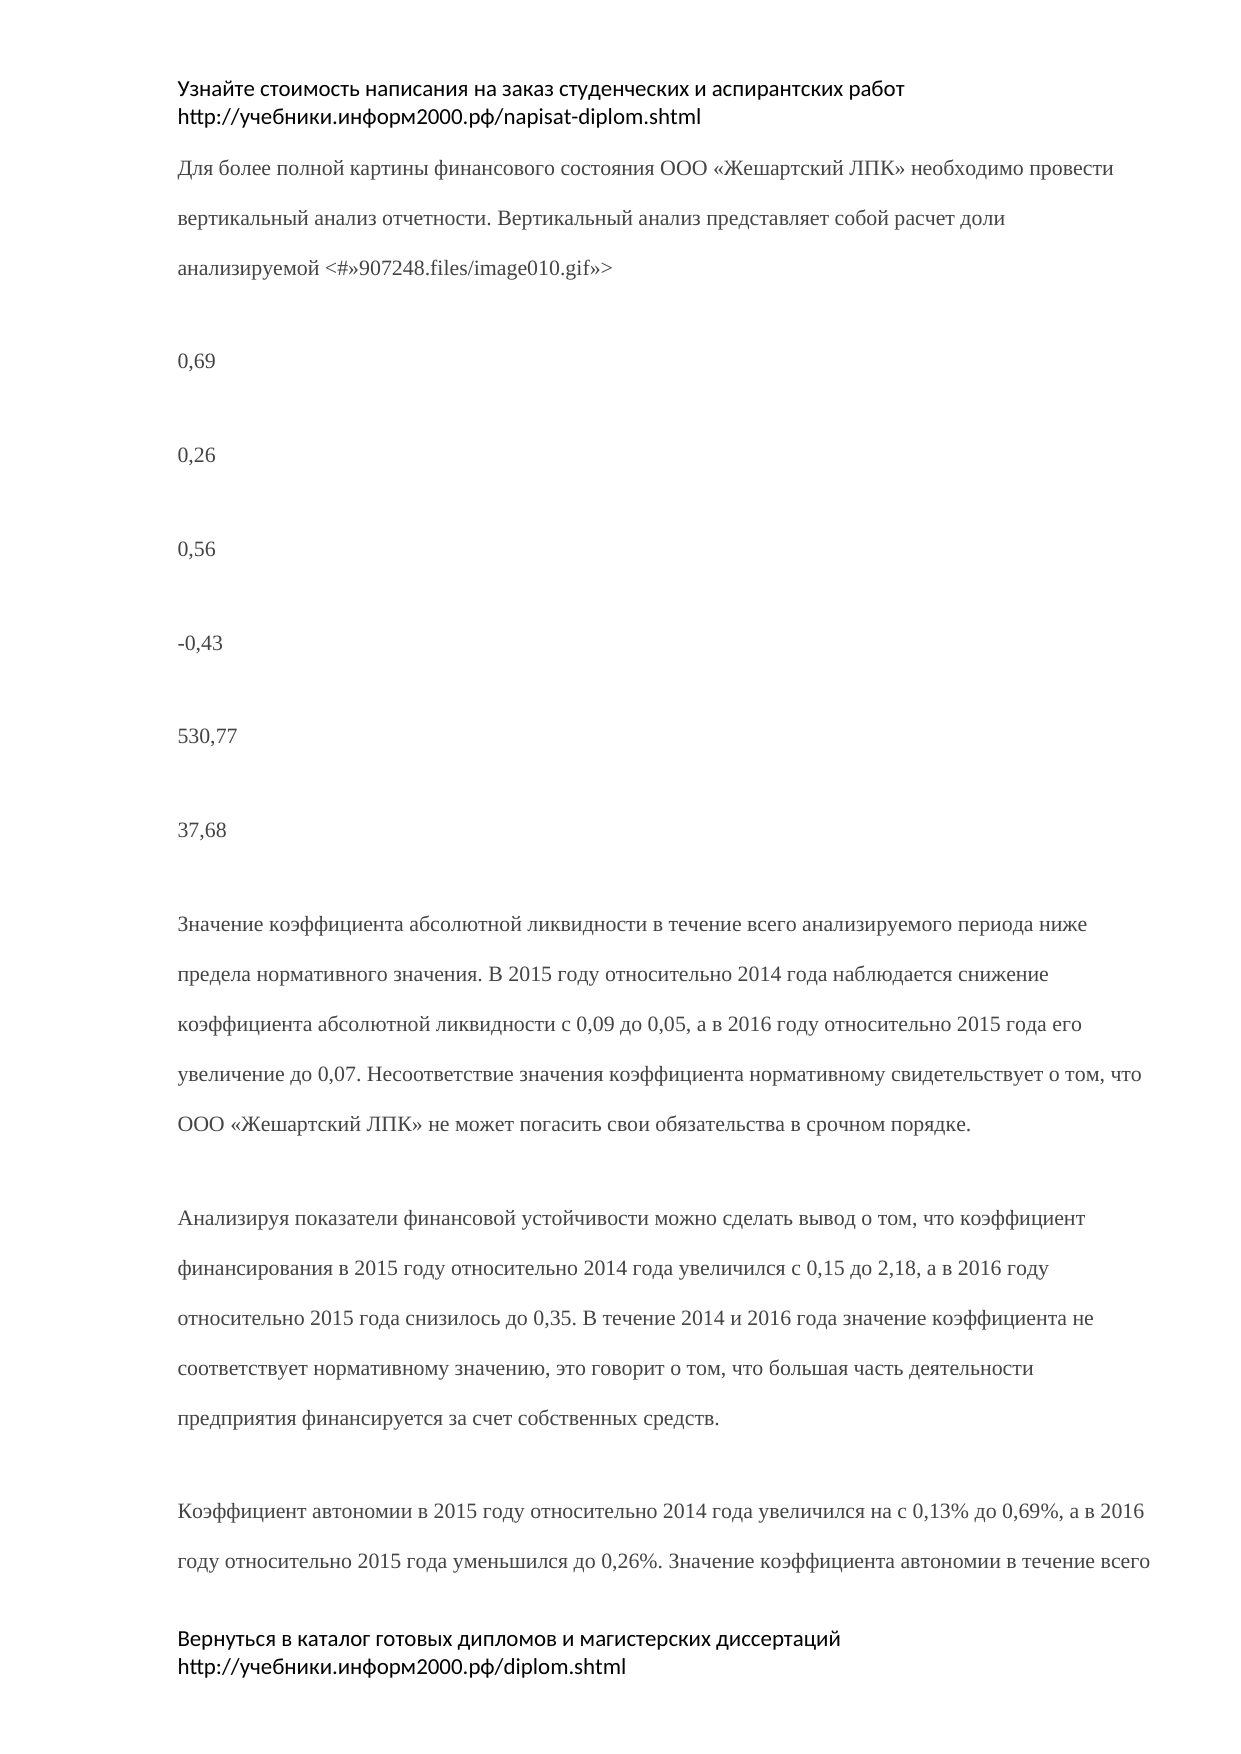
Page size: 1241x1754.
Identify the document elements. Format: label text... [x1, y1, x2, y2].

text 0,56 [177, 511, 1152, 561]
text Анализируя показатели финансовой устойчивости можно сделать вывод о том, что коэффициент финансирования в 2015 году относительно 2014 года увеличился с 0,15 до 2,18, а в 2016 году относительно 2015 года снизилось до 0,35. В течение 2014 и 2016 года значение коэффициента не соответствует нормативному значению, это говорит о том, что большая часть деятельности предприятия финансируется за счет собственных средств. [177, 1180, 1152, 1430]
text 530,77 [177, 698, 1152, 748]
text -0,43 [177, 605, 1152, 655]
text Для более полной картины финансового состояния ООО «Жешартский ЛПК» необходимо провести вертикальный анализ отчетности. Вертикальный анализ представляет собой расчет доли анализируемой <#»907248.files/image010.gif»> [177, 130, 1152, 280]
text 37,68 [177, 792, 1152, 842]
text 0,26 [177, 417, 1152, 467]
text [177, 1473, 1152, 1573]
text Значение коэффициента абсолютной ликвидности в течение всего анализируемого периода ниже предела нормативного значения. В 2015 году относительно 2014 года наблюдается снижение коэффициента абсолютной ликвидности с 0,09 до 0,05, а в 2016 году относительно 2015 года его увеличение до 0,07. Несоответствие значения коэффициента нормативному свидетельствует о том, что ООО «Жешартский ЛПК» не может погасить свои обязательства в срочном порядке. [177, 886, 1152, 1136]
text 0,69 [177, 323, 1152, 373]
